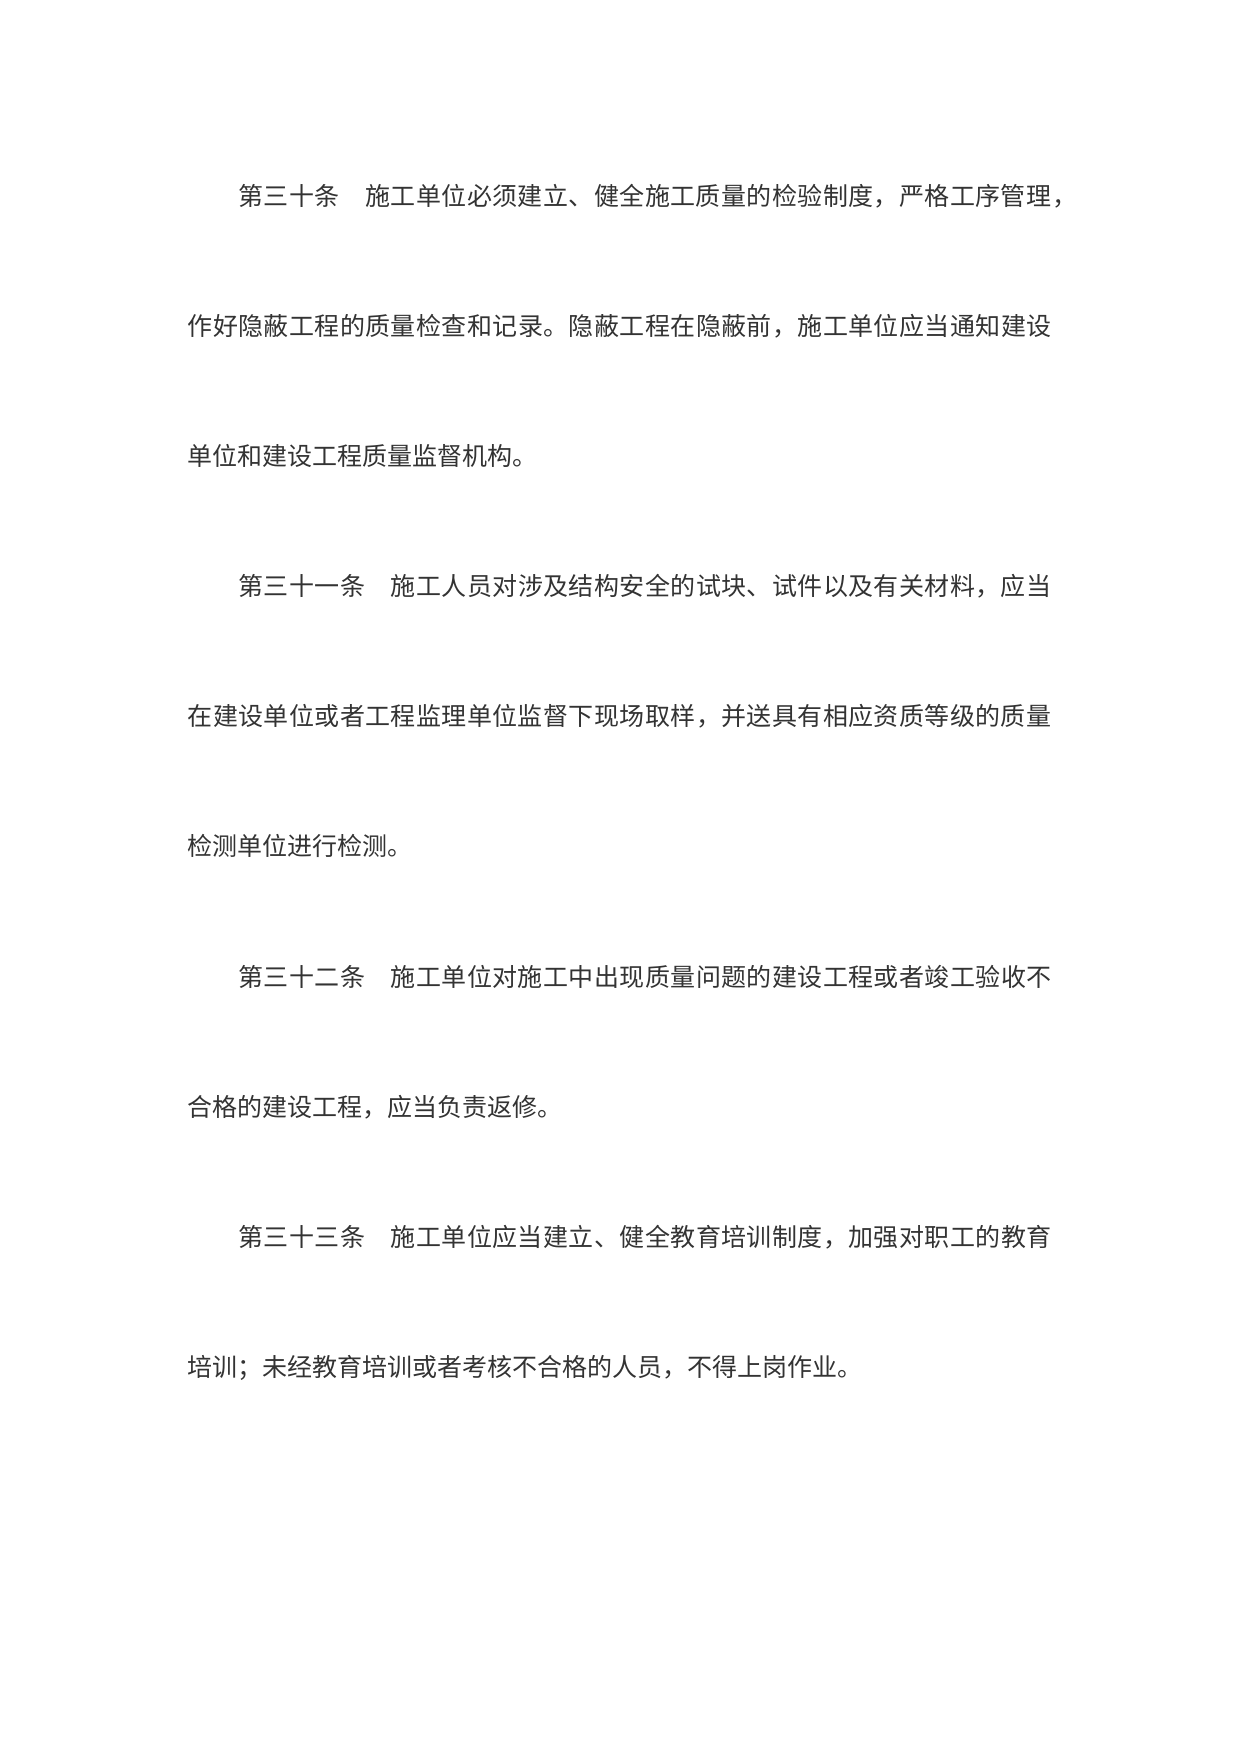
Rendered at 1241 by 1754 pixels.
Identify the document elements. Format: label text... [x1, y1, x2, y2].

text 第三十条 施工单位必须建立、健全施工质量的检验制度，严格工序管理，作好隐蔽工程的质量检查和记录。隐蔽工程在隐蔽前，施工单位应当通知建设单位和建设工程质量监督机构。 [187, 162, 1053, 487]
text 第三十二条 施工单位对施工中出现质量问题的建设工程或者竣工验收不合格的建设工程，应当负责返修。 [187, 943, 1053, 1138]
text 第三十一条 施工人员对涉及结构安全的试块、试件以及有关材料，应当在建设单位或者工程监理单位监督下现场取样，并送具有相应资质等级的质量检测单位进行检测。 [187, 552, 1053, 877]
text 第三十三条 施工单位应当建立、健全教育培训制度，加强对职工的教育培训；未经教育培训或者考核不合格的人员，不得上岗作业。 [187, 1203, 1053, 1398]
